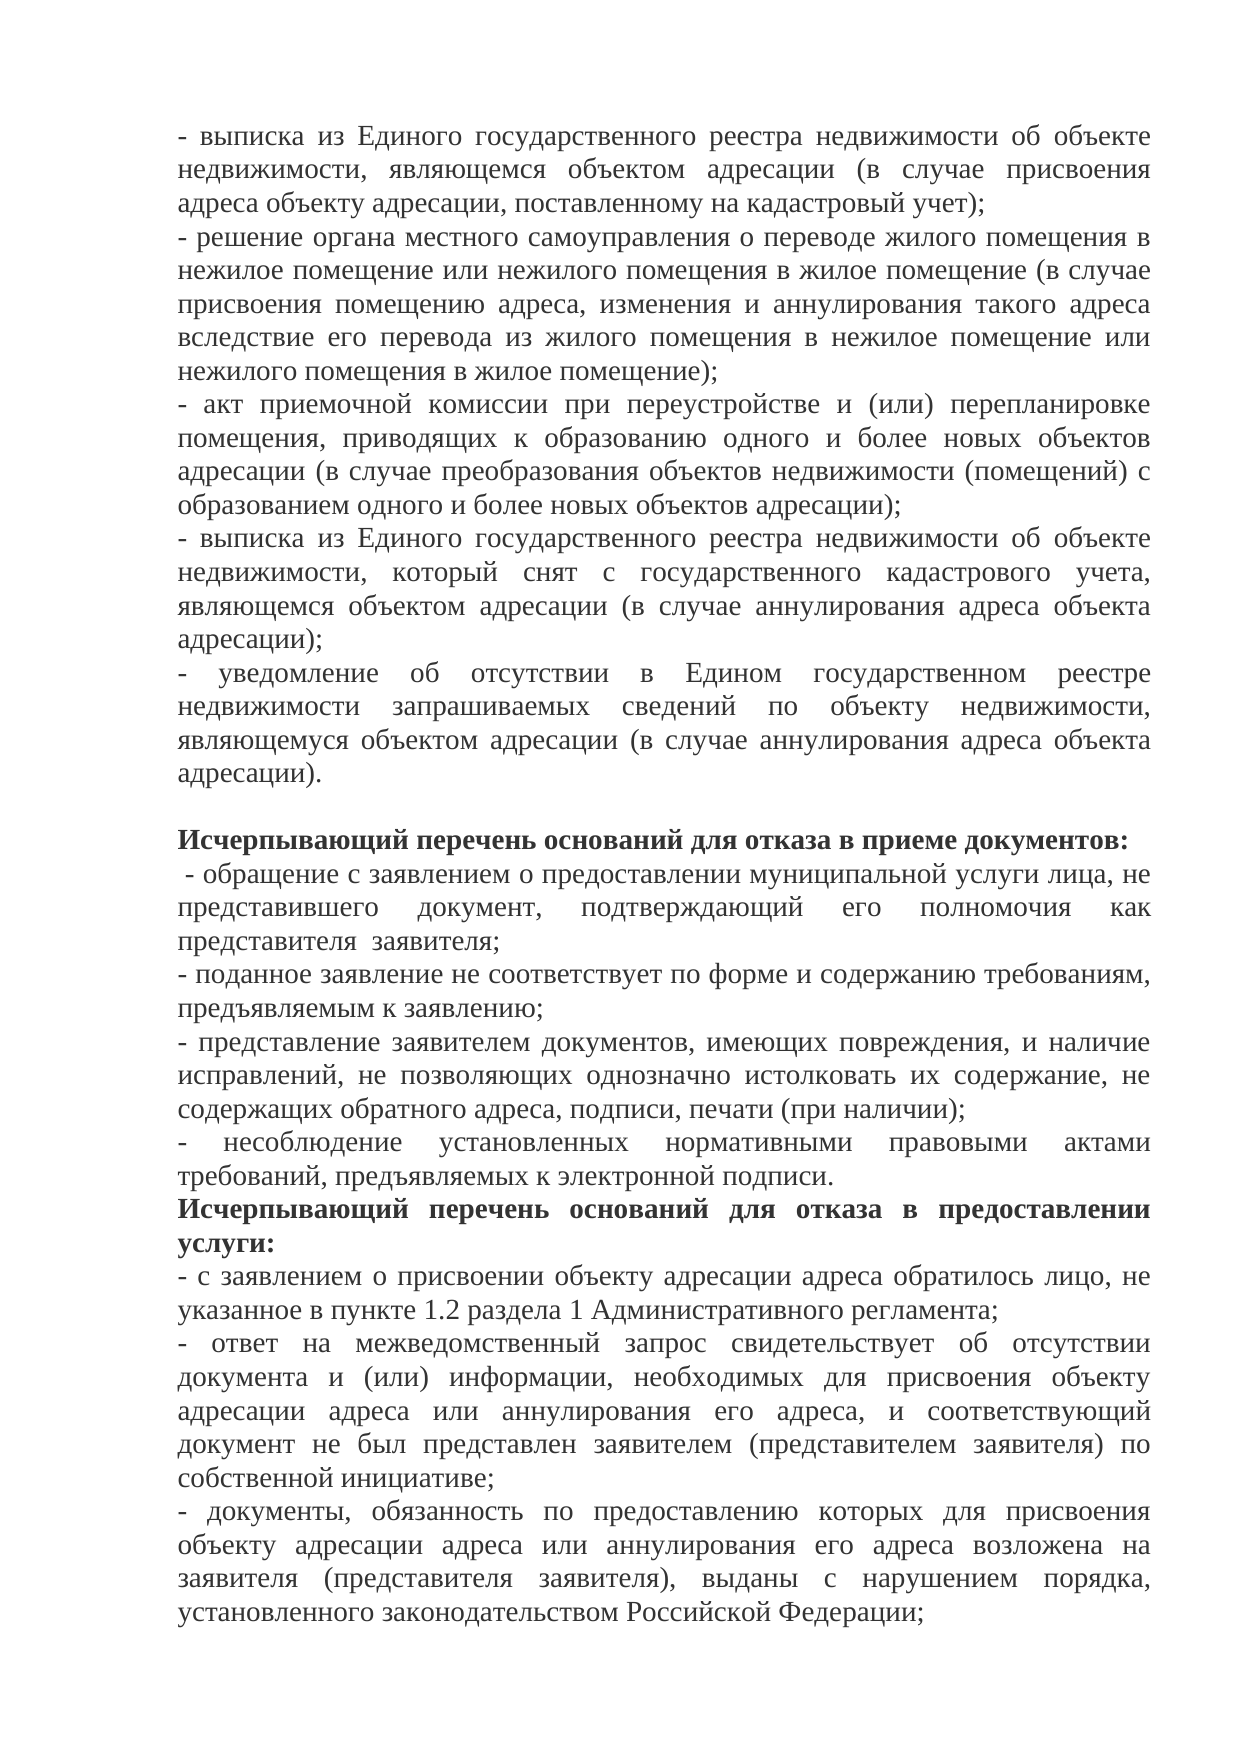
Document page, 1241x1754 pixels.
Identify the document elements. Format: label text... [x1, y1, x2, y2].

text - обращение с заявлением о предоставлении муниципальной услуги лица, не представившего документ, подтверждающий его полномочия как представителя заявителя; [177, 856, 1152, 957]
text - поданное заявление не соответствует по форме и содержанию требованиям, предъявляемым к заявлению; [177, 957, 1152, 1024]
text - акт приемочной комиссии при переустройстве и (или) перепланировке помещения, приводящих к образованию одного и более новых объектов адресации (в случае преобразования объектов недвижимости (помещений) с образованием одного и более новых объектов адресации); [177, 386, 1152, 521]
text - представление заявителем документов, имеющих повреждения, и наличие исправлений, не позволяющих однозначно истолковать их содержание, не содержащих обратного адреса, подписи, печати (при наличии); [177, 1024, 1152, 1124]
text - выписка из Единого государственного реестра недвижимости об объекте недвижимости, являющемся объектом адресации (в случае присвоения адреса объекту адресации, поставленному на кадастровый учет); [177, 118, 1152, 219]
text - ответ на межведомственный запрос свидетельствует об отсутствии документа и (или) информации, необходимых для присвоения объекту адресации адреса или аннулирования его адреса, и соответствующий документ не был представлен заявителем (представителем заявителя) по собственной инициативе; [177, 1326, 1152, 1493]
text - с заявлением о присвоении объекту адресации адреса обратилось лицо, не указанное в пункте 1.2 раздела 1 Административного регламента; [177, 1258, 1152, 1326]
text - документы, обязанность по предоставлению которых для присвоения объекту адресации адреса или аннулирования его адреса возложена на заявителя (представителя заявителя), выданы с нарушением порядка, установленного законодательством Российской Федерации; [177, 1493, 1152, 1627]
text - выписка из Единого государственного реестра недвижимости об объекте недвижимости, который снят с государственного кадастрового учета, являющемся объектом адресации (в случае аннулирования адреса объекта адресации); [177, 521, 1152, 655]
text - несоблюдение установленных нормативными правовыми актами требований, предъявляемых к электронной подписи. [177, 1124, 1152, 1191]
text Исчерпывающий перечень оснований для отказа в предоставлении услуги: [177, 1191, 1152, 1258]
text - уведомление об отсутствии в Едином государственном реестре недвижимости запрашиваемых сведений по объекту недвижимости, являющемуся объектом адресации (в случае аннулирования адреса объекта адресации). [177, 655, 1152, 789]
text Исчерпывающий перечень оснований для отказа в приеме документов: [177, 822, 1152, 856]
text - решение органа местного самоуправления о переводе жилого помещения в нежилое помещение или нежилого помещения в жилое помещение (в случае присвоения помещению адреса, изменения и аннулирования такого адреса вследствие его перевода из жилого помещения в нежилое помещение или нежилого помещения в жилое помещение); [177, 219, 1152, 386]
